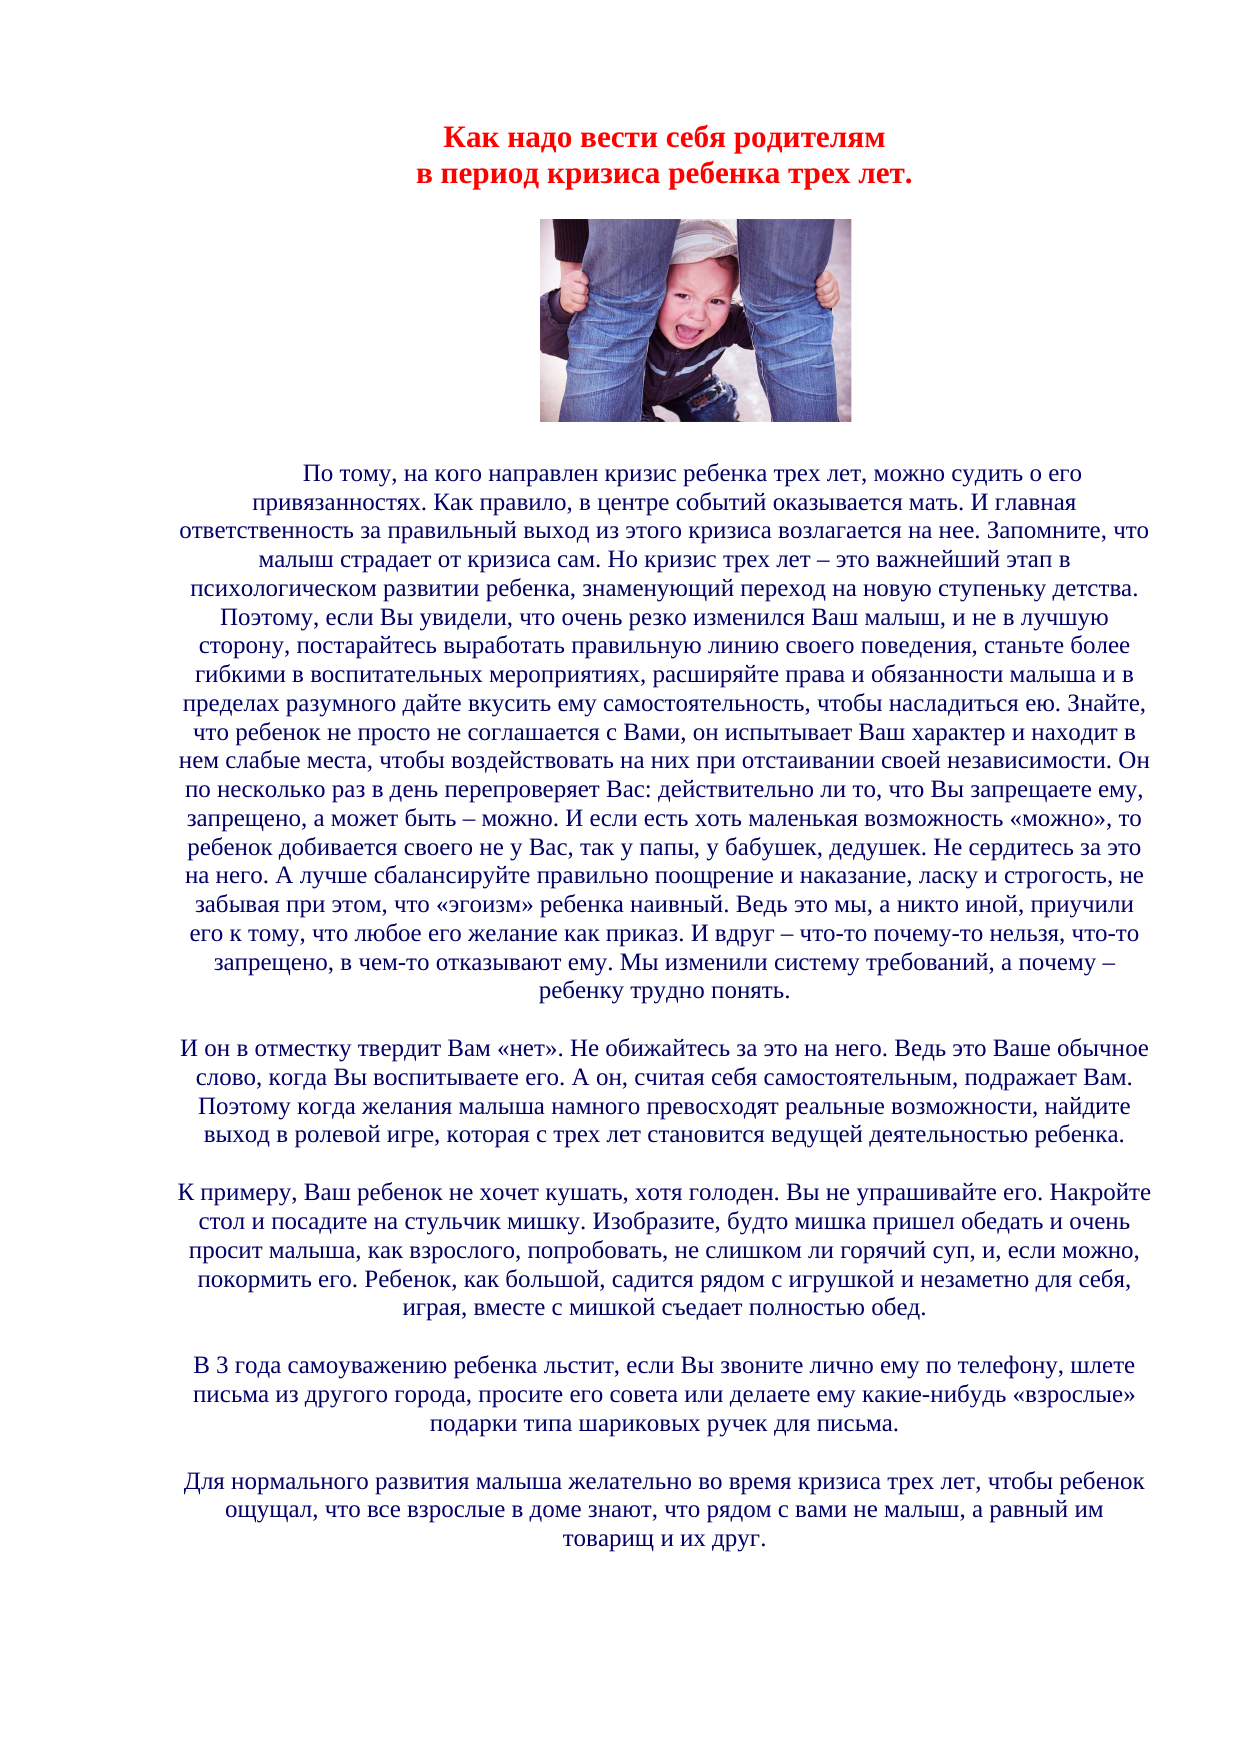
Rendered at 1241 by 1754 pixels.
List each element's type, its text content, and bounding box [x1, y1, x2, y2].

text В 3 года самоуважению ребенка льстит, если Вы звоните лично ему по телефону, шлете письма из другого города, просите его совета или делаете ему какие-нибудь «взрослые» подарки типа шариковых ручек для письма. [177, 1350, 1152, 1437]
text И он в отместку твердит Вам «нет». Не обижайтесь за это на него. Ведь это Ваше обычное слово, когда Вы воспитываете его. А он, считая себя самостоятельным, подражает Вам. Поэтому когда желания малыша намного превосходят реальные возможности, найдите выход в ролевой игре, которая с трех лет становится ведущей деятельностью ребенка. [177, 1033, 1152, 1148]
text Как надо вести себя родителям в период кризиса ребенка трех лет. [177, 118, 1152, 190]
text Для нормального развития малыша желательно во время кризиса трех лет, чтобы ребенок ощущал, что все взрослые в доме знают, что рядом с вами не малыш, а равный им товарищ и их друг. [177, 1466, 1152, 1552]
picture [540, 219, 852, 422]
text К примеру, Ваш ребенок не хочет кушать, хотя голоден. Вы не упрашивайте его. Накройте стол и посадите на стульчик мишку. Изобразите, будто мишка пришел обедать и очень просит малыша, как взрослого, попробовать, не слишком ли горячий суп, и, если можно, покормить его. Ребенок, как большой, садится рядом с игрушкой и незаметно для себя, играя, вместе с мишкой съедает полностью обед. [177, 1177, 1152, 1321]
text По тому, на кого направлен кризис ребенка трех лет, можно судить о его привязанностях. Как правило, в центре событий оказывается мать. И главная ответственность за правильный выход из этого кризиса возлагается на нее. Запомните, что малыш страдает от кризиса сам. Но кризис трех лет – это важнейший этап в психологическом развитии ребенка, знаменующий переход на новую ступеньку детства. Поэтому, если Вы увидели, что очень резко изменился Ваш малыш, и не в лучшую сторону, постарайтесь выработать правильную линию своего поведения, станьте более гибкими в воспитательных мероприятиях, расширяйте права и обязанности малыша и в пределах разумного дайте вкусить ему самостоятельность, чтобы насладиться ею. Знайте, что ребенок не просто не соглашается с Вами, он испытывает Ваш характер и находит в нем слабые места, чтобы воздействовать на них при отстаивании своей независимости. Он по несколько раз в день перепроверяет Вас: действительно ли то, что Вы запрещаете ему, запрещено, а может быть – можно. И если есть хоть маленькая возможность «можно», то ребенок добивается своего не у Вас, так у папы, у бабушек, дедушек. Не сердитесь за это на него. А лучше сбалансируйте правильно поощрение и наказание, ласку и строгость, не забывая при этом, что «эгоизм» ребенка наивный. Ведь это мы, а никто иной, приучили его к тому, что любое его желание как приказ. И вдруг – что-то почему-то нельзя, что-то запрещено, в чем-то отказывают ему. Мы изменили систему требований, а почему – ребенку трудно понять. [177, 458, 1152, 1004]
